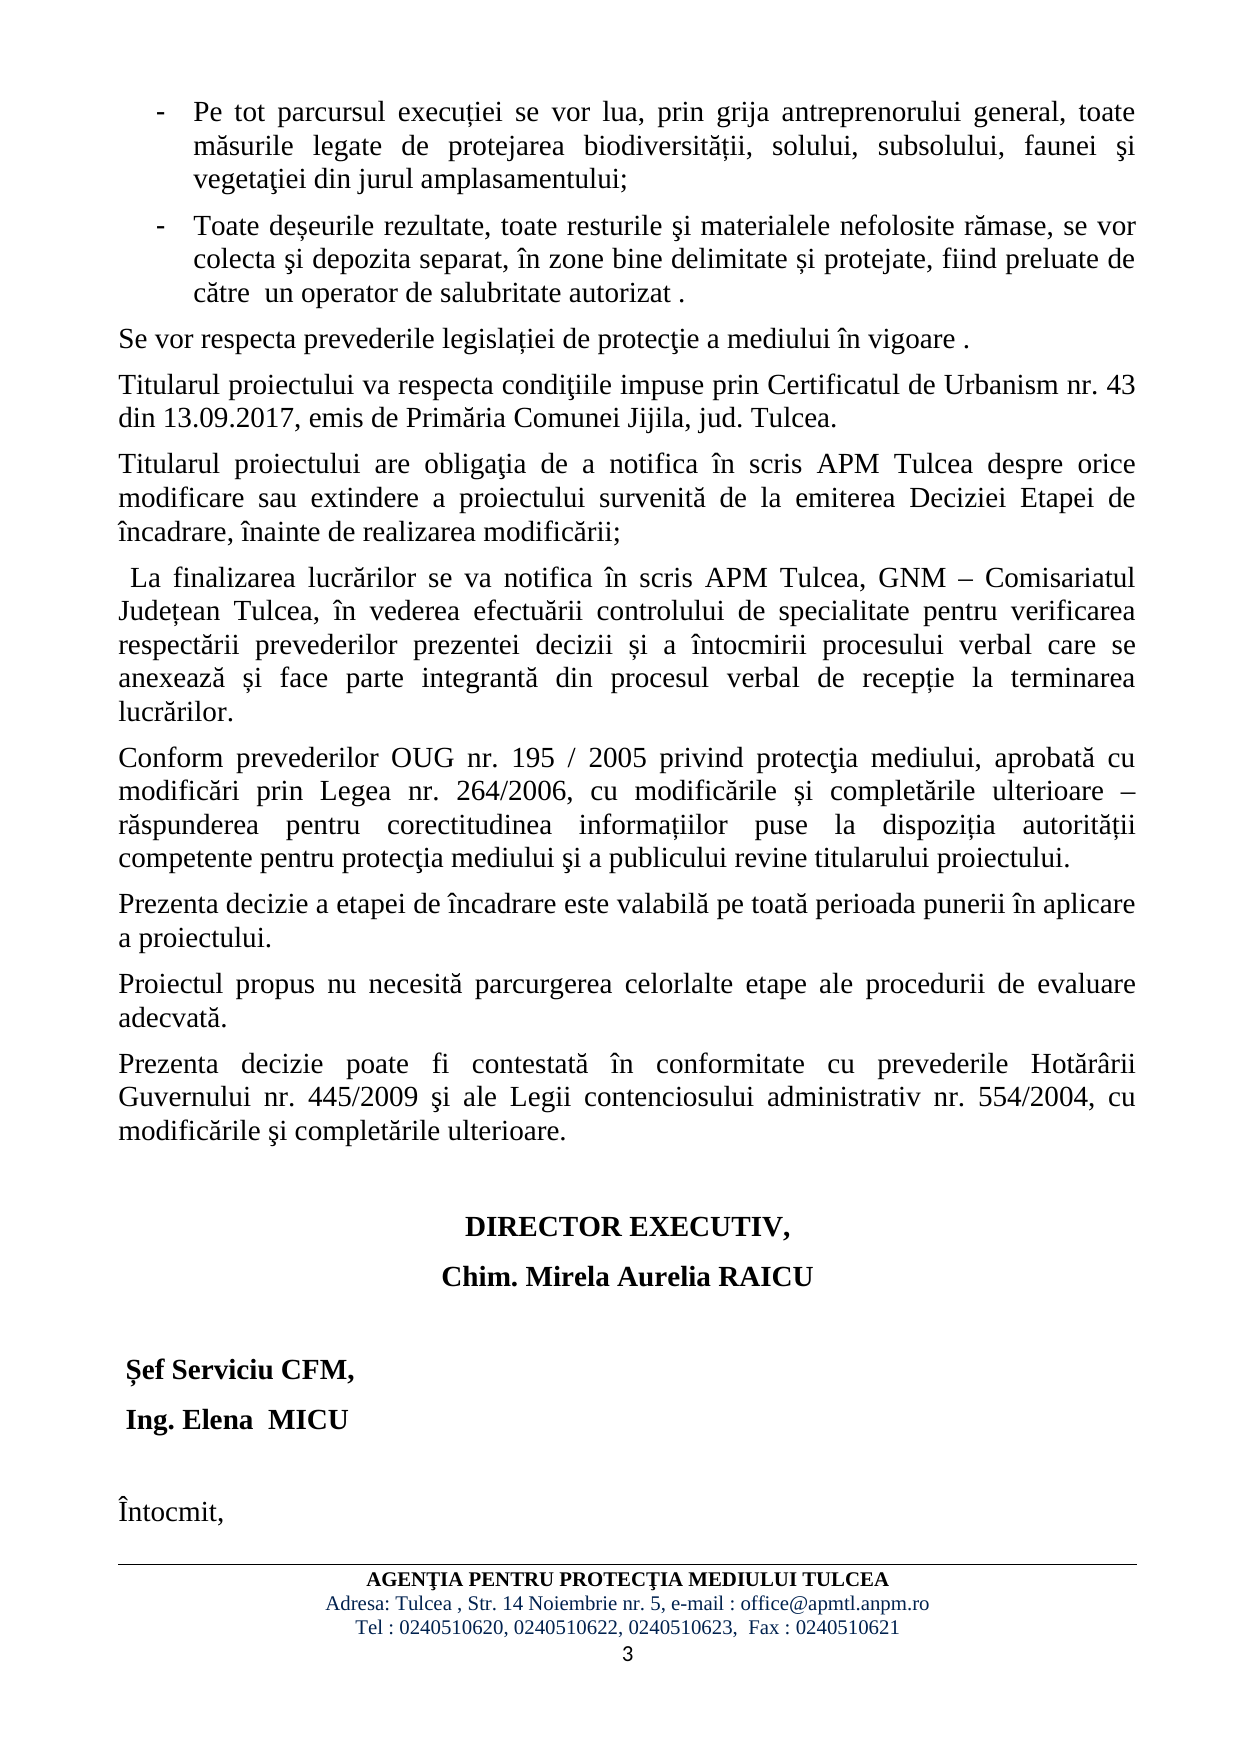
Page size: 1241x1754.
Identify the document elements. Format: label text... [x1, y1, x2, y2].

text Șef Serviciu CFM, [118, 1352, 1137, 1385]
text Prezenta decizie poate fi contestată în conformitate cu prevederile Hotărârii Guvernului nr. 445/2009 şi ale Legii contenciosului administrativ nr. 554/2004, cu modificările şi completările ulterioare. [118, 1046, 1137, 1146]
text DIRECTOR EXECUTIV, [118, 1209, 1137, 1243]
text Prezenta decizie a etapei de încadrare este valabilă pe toată perioada punerii în aplicare a proiectului. [118, 887, 1137, 954]
text Conform prevederilor OUG nr. 195 / 2005 privind protecţia mediului, aprobată cu modificări prin Legea nr. 264/2006, cu modificările și completările ulterioare – răspunderea pentru corectitudinea informațiilor puse la dispoziția autorității competente pentru protecţia mediului şi a publicului revine titularului proiectului. [118, 740, 1137, 874]
list Pe tot parcursul execuției se vor lua, prin grija antreprenorului general, toate măsurile legate de protejarea biodiversității, solului, subsolului, faunei şi vegetaţiei din jurul amplasamentului; [156, 94, 1137, 195]
list Toate deșeurile rezultate, toate resturile şi materialele nefolosite rămase, se vor colecta şi depozita separat, în zone bine delimitate și protejate, fiind preluate de către un operator de salubritate autorizat . [156, 208, 1137, 308]
text Întocmit, [118, 1494, 1137, 1528]
text Se vor respecta prevederile legislației de protecţie a mediului în vigoare . [118, 321, 1137, 354]
text La finalizarea lucrărilor se va notifica în scris APM Tulcea, GNM – Comisariatul Județean Tulcea, în vederea efectuării controlului de specialitate pentru verificarea respectării prevederilor prezentei decizii și a întocmirii procesului verbal care se anexează și face parte integrantă din procesul verbal de recepție la terminarea lucrărilor. [118, 560, 1137, 727]
text Titularul proiectului are obligaţia de a notifica în scris APM Tulcea despre orice modificare sau extindere a proiectului survenită de la emiterea Deciziei Etapei de încadrare, înainte de realizarea modificării; [118, 447, 1137, 547]
text Titularul proiectului va respecta condiţiile impuse prin Certificatul de Urbanism nr. 43 din 13.09.2017, emis de Primăria Comunei Jijila, jud. Tulcea. [118, 367, 1137, 434]
text Ing. Elena MICU [118, 1402, 1137, 1436]
text Proiectul propus nu necesită parcurgerea celorlalte etape ale procedurii de evaluare adecvată. [118, 966, 1137, 1033]
text Chim. Mirela Aurelia RAICU [118, 1259, 1137, 1293]
